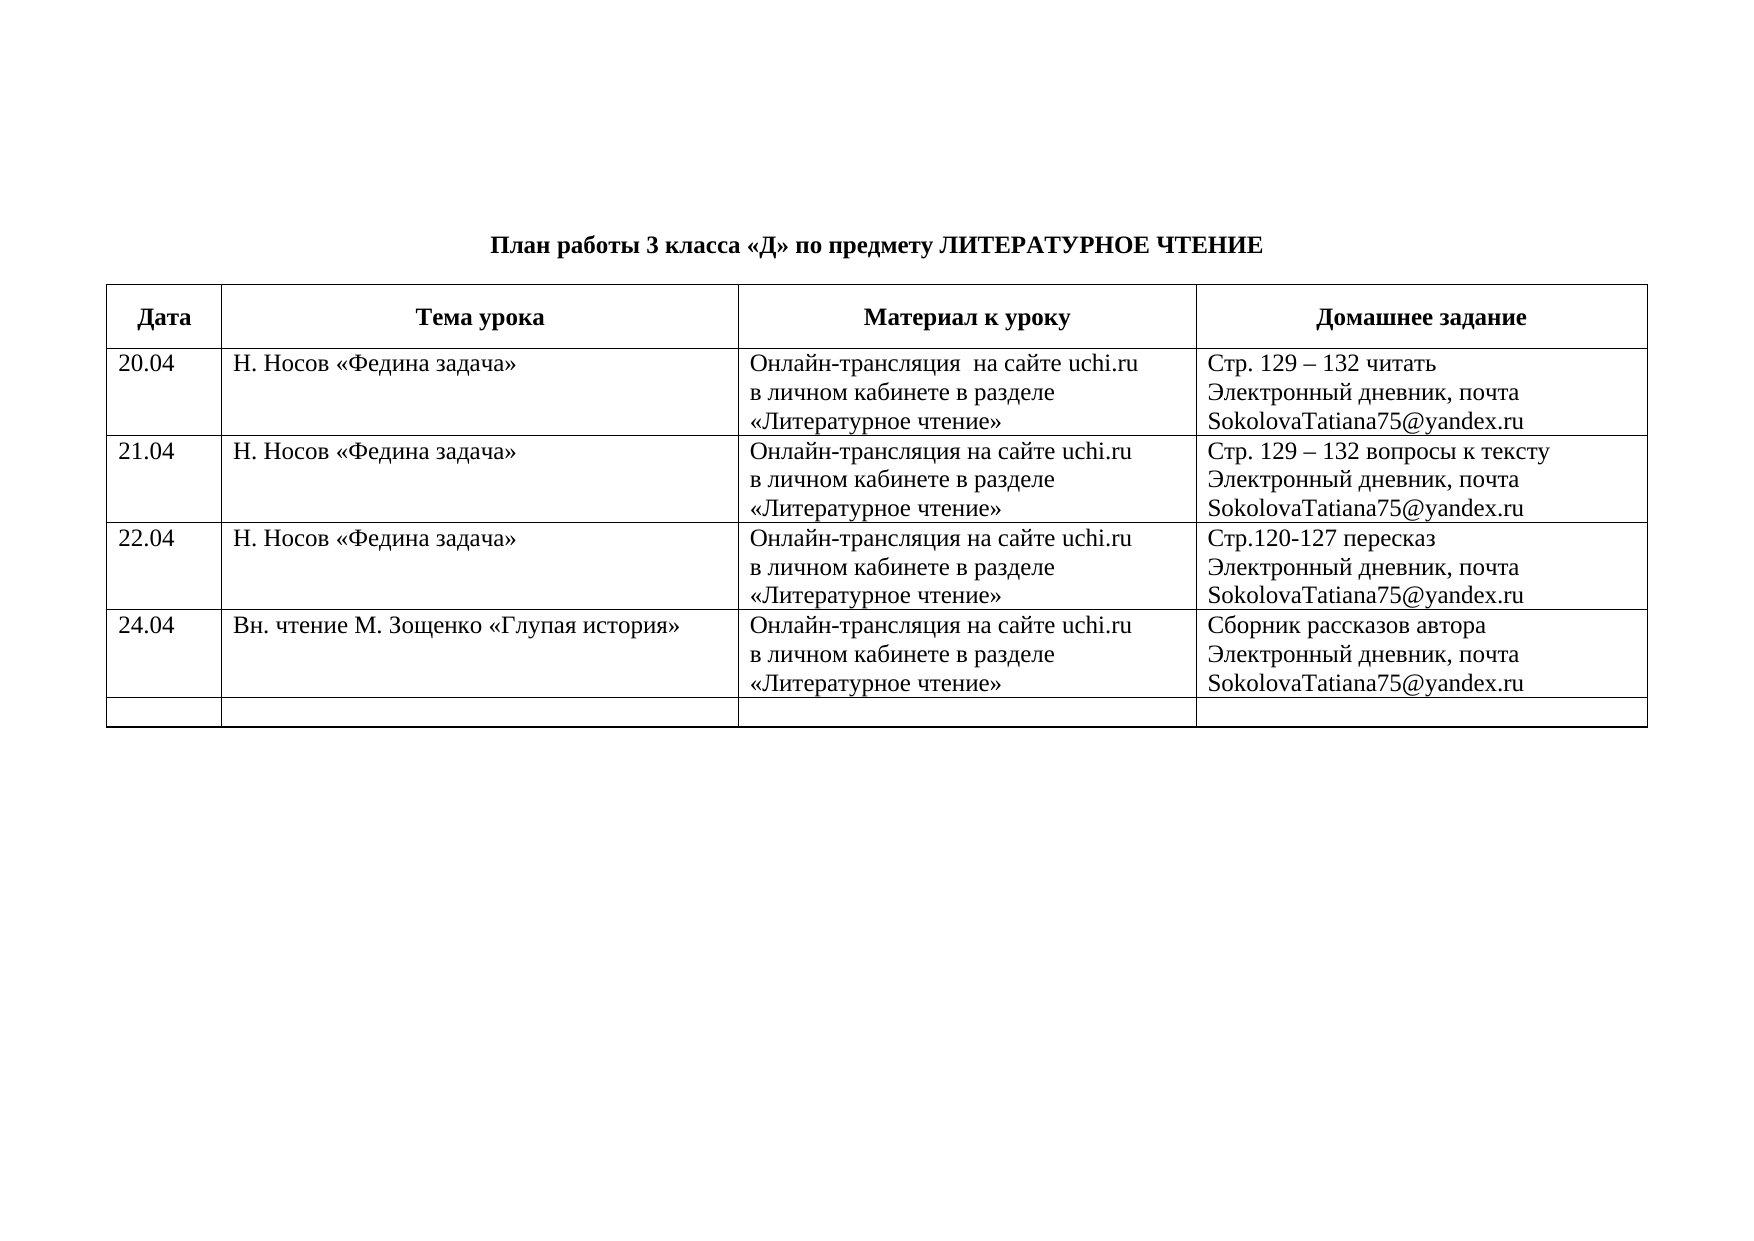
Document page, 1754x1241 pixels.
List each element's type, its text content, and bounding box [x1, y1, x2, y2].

table_cell Вн. чтение М. Зощенко «Глупая история» [222, 610, 738, 697]
table_cell 24.04 [107, 610, 221, 697]
table_cell Стр.120-127 пересказ Электронный дневник, почта SokolovaTatiana75@yandex.ru [1197, 523, 1647, 609]
table_cell Н. Носов «Федина задача» [222, 349, 738, 435]
table_header Домашнее задание [1197, 285, 1647, 347]
table_cell Онлайн-трансляция на сайте uchi.ru в личном кабинете в разделе «Литературное чтение» [739, 523, 1196, 609]
table_cell Н. Носов «Федина задача» [222, 523, 738, 609]
table_cell 21.04 [107, 436, 221, 522]
table_header Дата [107, 285, 221, 347]
table_cell Н. Носов «Федина задача» [222, 436, 738, 522]
text План работы 3 класса «Д» по предмету ЛИТЕРАТУРНОЕ ЧТЕНИЕ [118, 230, 1636, 259]
table_cell Стр. 129 – 132 читать Электронный дневник, почта SokolovaTatiana75@yandex.ru [1197, 349, 1647, 435]
table_header Материал к уроку [739, 285, 1196, 347]
table_cell Онлайн-трансляция на сайте uchi.ru в личном кабинете в разделе «Литературное чтение» [739, 349, 1196, 435]
table_cell Онлайн-трансляция на сайте uchi.ru в личном кабинете в разделе «Литературное чтение» [739, 610, 1196, 697]
table_cell 22.04 [107, 523, 221, 609]
table_cell [739, 698, 1196, 726]
table_header Тема урока [222, 285, 738, 347]
table_cell Стр. 129 – 132 вопросы к тексту Электронный дневник, почта SokolovaTatiana75@yandex.ru [1197, 436, 1647, 522]
table_cell Онлайн-трансляция на сайте uchi.ru в личном кабинете в разделе «Литературное чтение» [739, 436, 1196, 522]
table_cell [222, 698, 738, 726]
table_cell 20.04 [107, 349, 221, 435]
table_cell Сборник рассказов автора Электронный дневник, почта SokolovaTatiana75@yandex.ru [1197, 610, 1647, 697]
table_cell [107, 698, 221, 726]
table_cell [1197, 698, 1647, 726]
